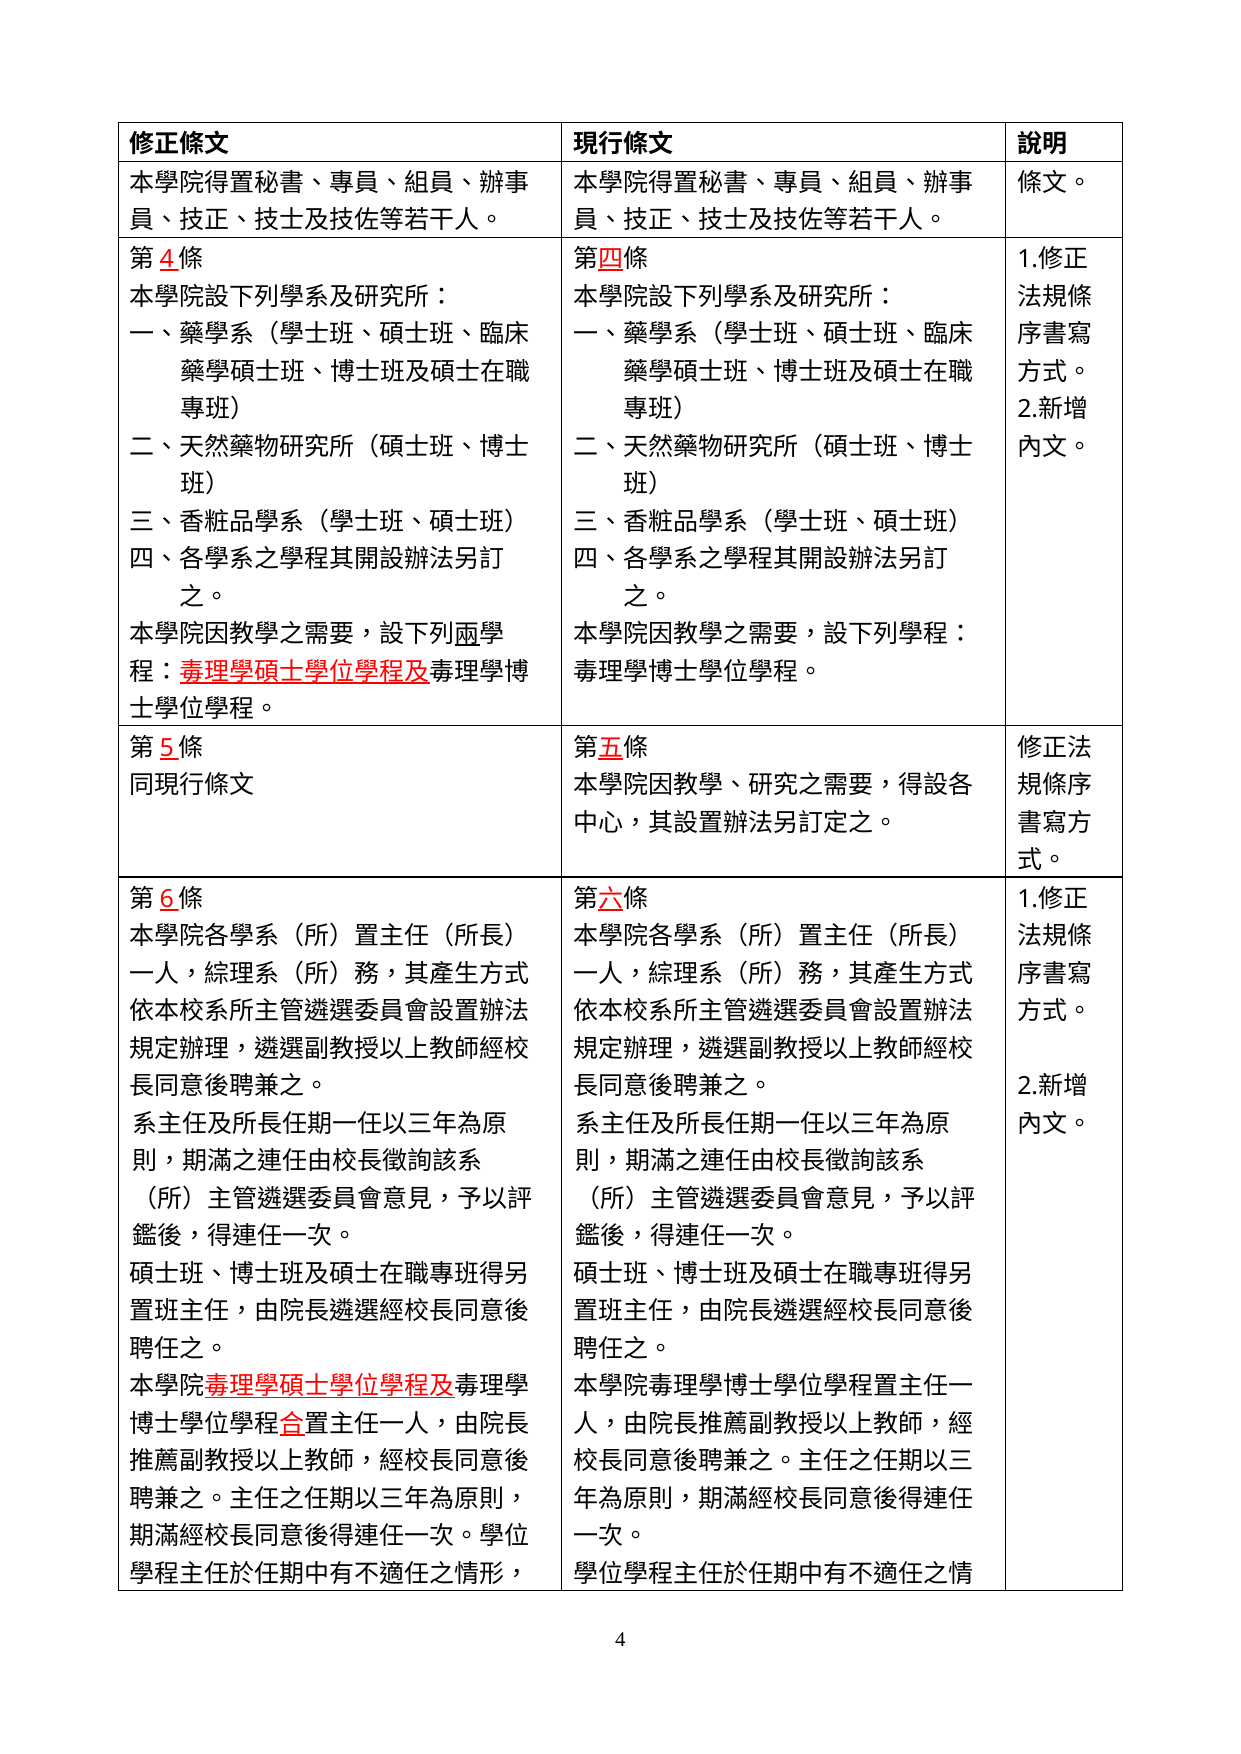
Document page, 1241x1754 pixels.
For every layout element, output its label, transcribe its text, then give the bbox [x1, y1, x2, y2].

table_cell 第5條 同現行條文 [119, 726, 561, 876]
table_cell 第四條 本學院設下列學系及研究所： 一、藥學系（學士班、碩士班、臨床藥學碩士班、博士班及碩士在職專班） 二、天然藥物研究所（碩士班、博士班） 三、香粧品學系（學士班、碩士班） 四、各學系之學程其開設辦法另訂之。 本學院因教學之需要，設下列學程：毒理學博士學位學程。 [562, 238, 1005, 725]
table_header 說明 [1006, 123, 1122, 161]
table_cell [119, 162, 561, 237]
table_cell 修正法規條序書寫方式。 [1006, 726, 1122, 876]
table_cell 1.修正法規條序書寫方式。 2.修訂條文。 [1006, 162, 1122, 237]
table_header 現行條文 [562, 123, 1005, 161]
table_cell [562, 162, 1005, 237]
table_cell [119, 878, 561, 1590]
table_cell 第五條 本學院因教學、研究之需要，得設各中心，其設置辦法另訂定之。 [562, 726, 1005, 876]
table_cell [562, 878, 1005, 1590]
table_cell 1.修正法規條序書寫方式。 2.新增內文。 [1006, 878, 1122, 1590]
table_header 修正條文 [119, 123, 561, 161]
table_cell 1.修正法規條序書寫方式。 2.新增內文。 [1006, 238, 1122, 725]
table_cell 第4條 本學院設下列學系及研究所： 一、藥學系（學士班、碩士班、臨床藥學碩士班、博士班及碩士在職專班） 二、天然藥物研究所（碩士班、博士班） 三、香粧品學系（學士班、碩士班） 四、各學系之學程其開設辦法另訂之。 本學院因教學之需要，設下列兩學程：毒理學碩士學位學程及毒理學博士學位學程。 [119, 238, 561, 725]
